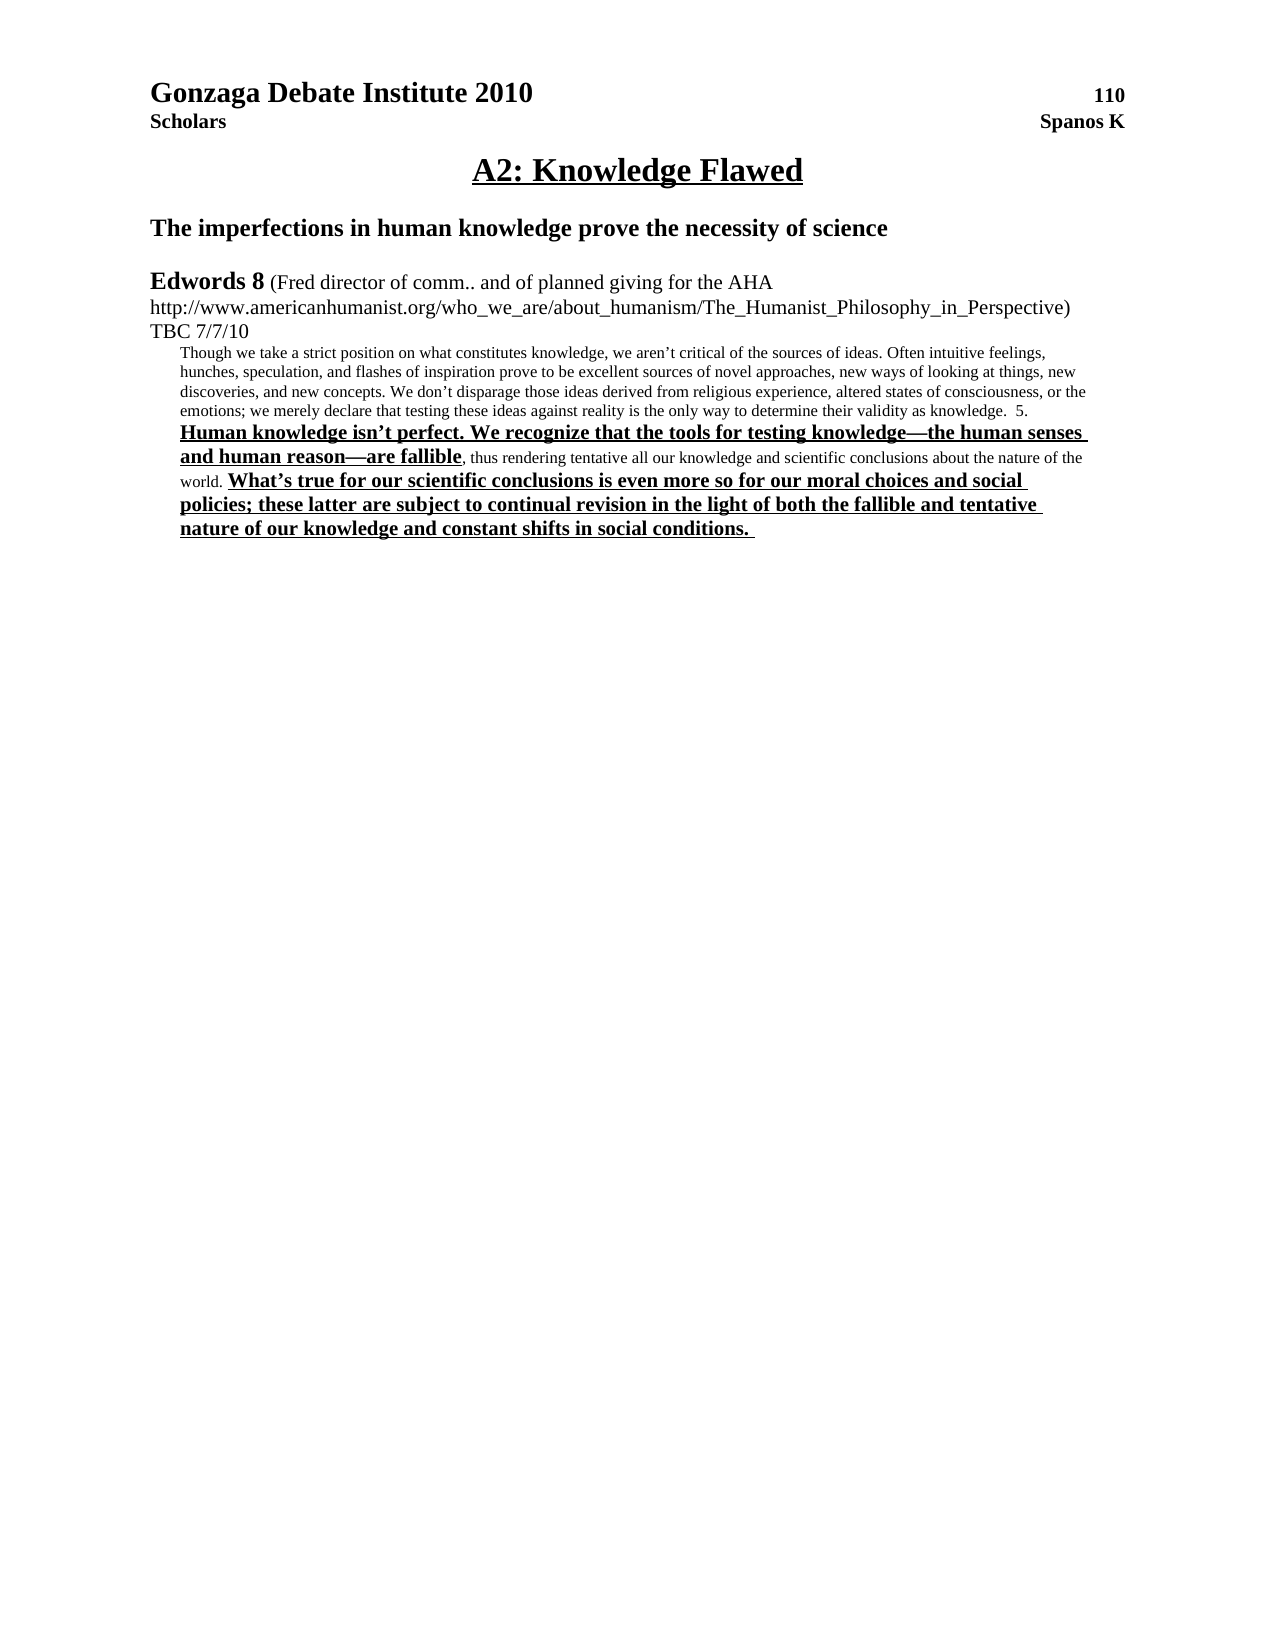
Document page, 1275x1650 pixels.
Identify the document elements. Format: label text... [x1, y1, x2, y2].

text The imperfections in human knowledge prove the necessity of science [150, 213, 1125, 242]
title A2: Knowledge Flawed [150, 150, 1125, 188]
text Edwords 8 (Fred director of comm.. and of planned giving for the AHA http://www.americanhumanist.org/who_we_are/about_humanism/The_Humanist_Philosophy_in_Perspective) TBC 7/7/10 [150, 266, 1095, 343]
text Though we take a strict position on what constitutes knowledge, we aren’t critical of the sources of ideas. Often intuitive feelings, hunches, speculation, and flashes of inspiration prove to be excellent sources of novel approaches, new ways of looking at things, new discoveries, and new concepts. We don’t disparage those ideas derived from religious experience, altered states of consciousness, or the emotions; we merely declare that testing these ideas against reality is the only way to determine their validity as knowledge. 5. Human knowledge isn’t perfect. We recognize that the tools for testing knowledge—the human senses and human reason—are fallible, thus rendering tentative all our knowledge and scientific conclusions about the nature of the world. What’s true for our scientific conclusions is even more so for our moral choices and social policies; these latter are subject to continual revision in the light of both the fallible and tentative nature of our knowledge and constant shifts in social conditions. [180, 343, 1095, 540]
